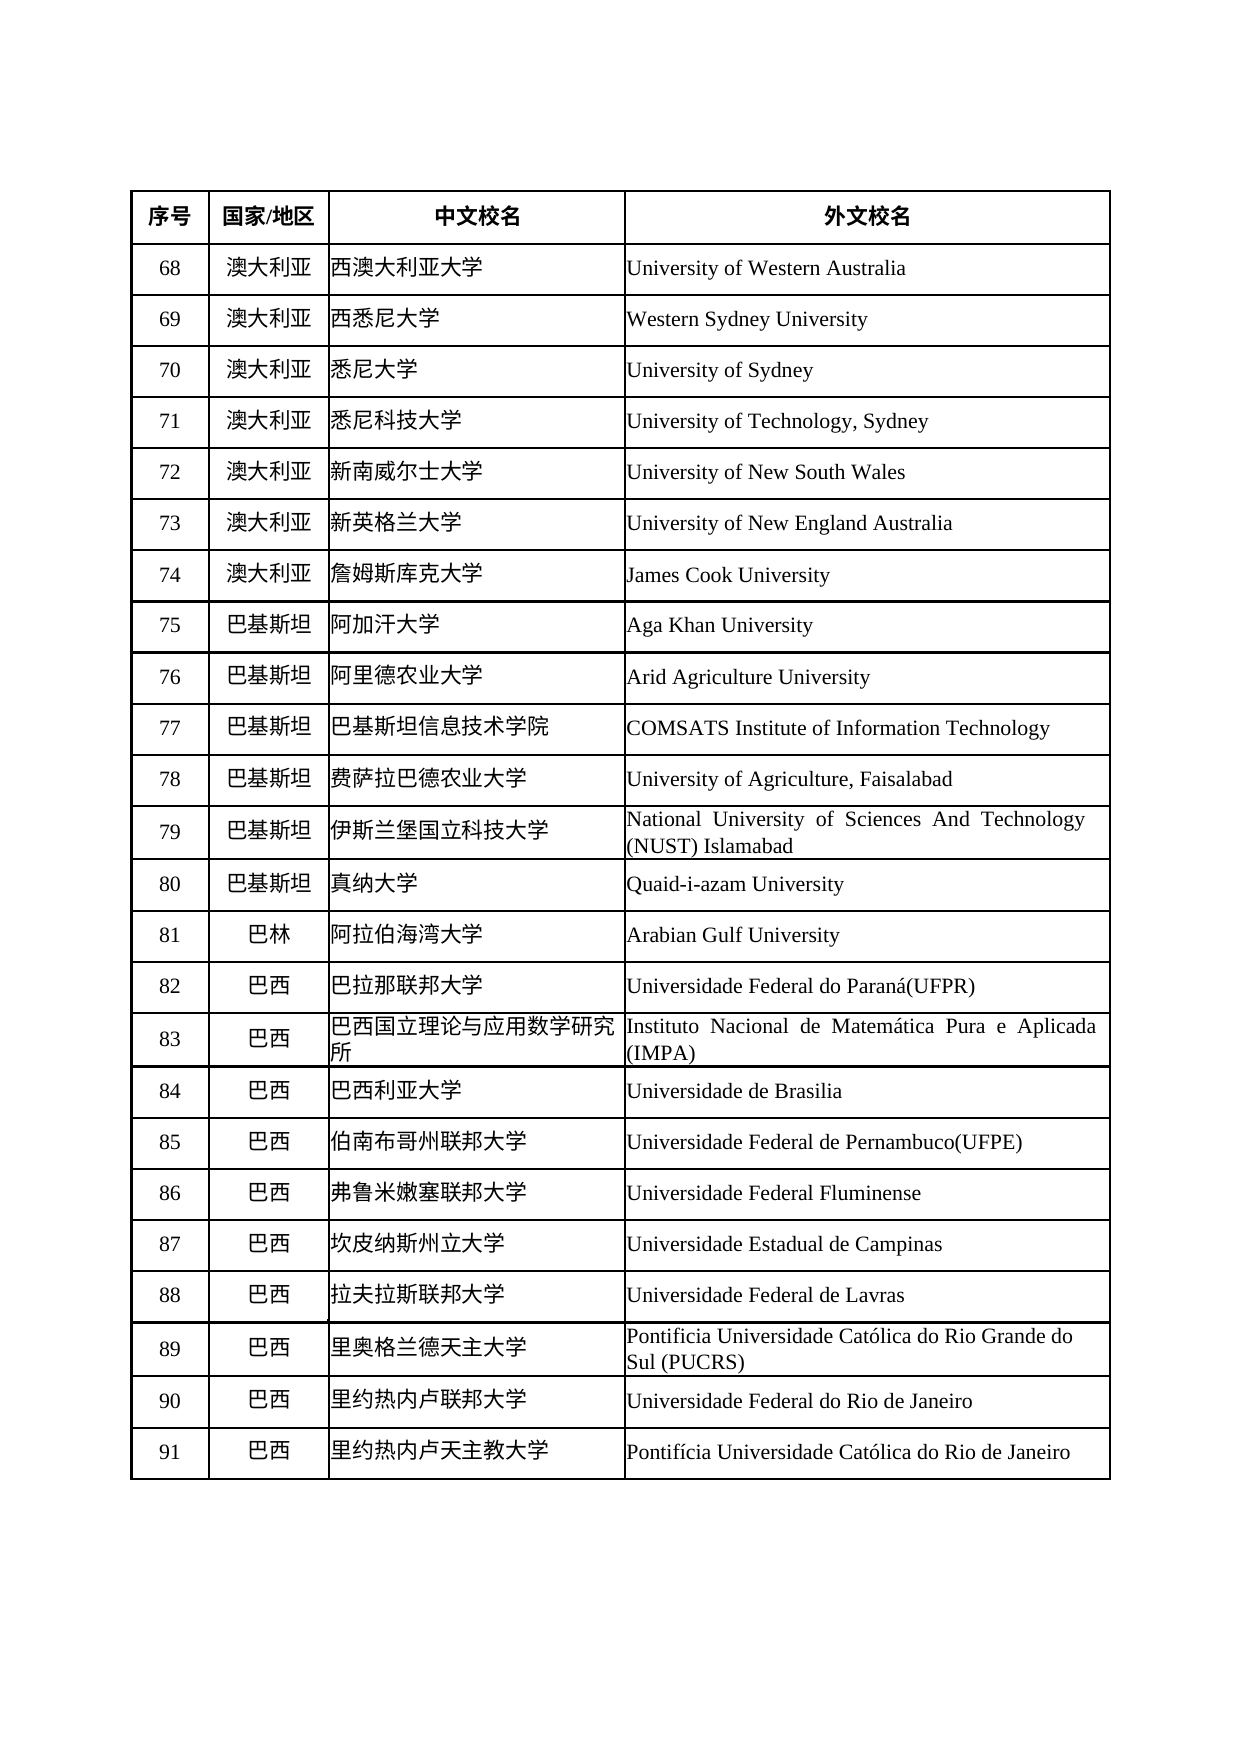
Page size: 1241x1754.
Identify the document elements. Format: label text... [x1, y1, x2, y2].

table_cell 巴西 [210, 963, 328, 998]
table_cell [133, 947, 208, 961]
table_cell [626, 434, 1109, 447]
table_cell 巴基斯坦 [210, 654, 328, 689]
table_cell [133, 998, 208, 1012]
table_cell [133, 844, 208, 858]
table_cell [626, 331, 1109, 345]
table_cell 81 [133, 912, 208, 947]
table_cell 费萨拉巴德农业大学 [330, 756, 624, 791]
table_cell [330, 536, 624, 549]
table_cell Universidade Federal de Pernambuco(UFPE) [626, 1119, 1109, 1154]
table_cell 91 [133, 1429, 208, 1464]
table_cell [133, 1051, 208, 1065]
table_cell [330, 1361, 624, 1375]
table_cell 80 [133, 860, 208, 896]
table_cell [330, 844, 624, 858]
table_cell [626, 1206, 1109, 1219]
table_cell Arid Agriculture University [626, 654, 1109, 689]
table_cell 弗鲁米嫩塞联邦大学 [330, 1170, 624, 1206]
table_cell 68 [133, 245, 208, 280]
table_cell [330, 331, 624, 345]
table_cell [133, 1257, 208, 1270]
table_cell Western Sydney University [626, 296, 1109, 331]
table_cell 西澳大利亚大学 [330, 245, 624, 280]
table_cell [133, 434, 208, 447]
table_cell 88 [133, 1272, 208, 1308]
table_cell 悉尼大学 [330, 347, 624, 382]
table_cell 巴西 [210, 1014, 328, 1051]
table_cell Universidade Federal do Paraná(UFPR) [626, 963, 1109, 998]
table_cell [210, 536, 328, 549]
table_cell 69 [133, 296, 208, 331]
table_cell [626, 638, 1109, 651]
table_cell [626, 485, 1109, 498]
table_cell 澳大利亚 [210, 449, 328, 484]
table_cell James Cook University [626, 551, 1109, 587]
table_cell [210, 1361, 328, 1375]
table_cell [133, 1464, 208, 1478]
table_cell 伊斯兰堡国立科技大学 [330, 807, 624, 844]
table_cell Universidade Federal do Rio de Janeiro [626, 1377, 1109, 1413]
table_cell [210, 740, 328, 753]
table_cell 伯南布哥州联邦大学 [330, 1119, 624, 1154]
table_cell University of New South Wales [626, 449, 1109, 484]
table_cell 77 [133, 705, 208, 740]
table_cell [330, 1206, 624, 1219]
table_cell [133, 1104, 208, 1117]
table_cell 里约热内卢天主教大学 [330, 1429, 624, 1464]
table_cell [133, 383, 208, 396]
table_cell [133, 230, 208, 243]
table_cell [626, 947, 1109, 961]
table_cell Universidade Federal Fluminense [626, 1170, 1109, 1206]
table_cell [210, 587, 328, 600]
table_cell [210, 998, 328, 1012]
table_cell 76 [133, 654, 208, 689]
table_cell 巴基斯坦信息技术学院 [330, 705, 624, 740]
table_cell [626, 1464, 1109, 1478]
table_cell [330, 434, 624, 447]
table_cell [330, 740, 624, 753]
table_cell [210, 791, 328, 804]
table_cell 73 [133, 500, 208, 536]
table_cell 澳大利亚 [210, 296, 328, 331]
table_cell [133, 791, 208, 804]
table_cell [626, 896, 1109, 910]
table_cell 82 [133, 963, 208, 998]
table_cell [330, 280, 624, 294]
table_cell [626, 1308, 1109, 1321]
table_header 国家/地区 [210, 192, 328, 230]
table_cell 87 [133, 1221, 208, 1257]
table_cell Pontificia Universidade Católica do Rio Grande do [626, 1324, 1109, 1348]
table_cell [330, 689, 624, 702]
table_cell 巴基斯坦 [210, 860, 328, 896]
table_cell [210, 485, 328, 498]
table_cell [133, 1155, 208, 1168]
table_cell [330, 1257, 624, 1270]
table_cell [330, 1308, 624, 1321]
table_cell [210, 638, 328, 651]
table_cell [133, 740, 208, 753]
table_cell [210, 1104, 328, 1117]
table_cell [210, 383, 328, 396]
table_cell University of Agriculture, Faisalabad [626, 756, 1109, 791]
table_cell [626, 1413, 1109, 1427]
table_cell [330, 383, 624, 396]
table_cell 巴西利亚大学 [330, 1068, 624, 1103]
table_cell [330, 791, 624, 804]
table_cell [210, 947, 328, 961]
table_cell Universidade Estadual de Campinas [626, 1221, 1109, 1257]
table_cell [133, 638, 208, 651]
table_cell 90 [133, 1377, 208, 1413]
table_cell 83 [133, 1014, 208, 1051]
table_cell University of Technology, Sydney [626, 398, 1109, 433]
table_cell 85 [133, 1119, 208, 1154]
table_cell [210, 689, 328, 702]
table_cell [133, 485, 208, 498]
table_cell [133, 280, 208, 294]
table_cell 新英格兰大学 [330, 500, 624, 536]
table_cell 澳大利亚 [210, 500, 328, 536]
table_cell [210, 230, 328, 243]
table_cell [330, 587, 624, 600]
table_cell 巴西 [210, 1429, 328, 1464]
table_cell 里约热内卢联邦大学 [330, 1377, 624, 1413]
table_cell COMSATS Institute of Information Technology [626, 705, 1109, 740]
table_cell 西悉尼大学 [330, 296, 624, 331]
table_cell [210, 1206, 328, 1219]
table_cell Quaid-i-azam University [626, 860, 1109, 896]
table_cell 巴基斯坦 [210, 705, 328, 740]
table_header 序号 [133, 192, 208, 230]
table_cell Sul (PUCRS) [626, 1348, 1109, 1375]
table_cell [626, 689, 1109, 702]
table_cell 巴西国立理论与应用数学研究 [330, 1014, 624, 1039]
table_cell 巴基斯坦 [210, 603, 328, 638]
table_cell [626, 280, 1109, 294]
table_cell [133, 1308, 208, 1321]
table_cell National University of Sciences And Technology [626, 807, 1109, 831]
table_cell 新南威尔士大学 [330, 449, 624, 484]
table_cell [330, 1413, 624, 1427]
table_cell 坎皮纳斯州立大学 [330, 1221, 624, 1257]
table_cell 巴西 [210, 1324, 328, 1361]
table_cell 阿拉伯海湾大学 [330, 912, 624, 947]
table_cell [330, 947, 624, 961]
table_cell [626, 383, 1109, 396]
table_cell [210, 1464, 328, 1478]
table_cell [330, 638, 624, 651]
table_cell [210, 1257, 328, 1270]
table_cell 86 [133, 1170, 208, 1206]
table_cell 悉尼科技大学 [330, 398, 624, 433]
table_cell 71 [133, 398, 208, 433]
table_cell 84 [133, 1068, 208, 1103]
table_cell 79 [133, 807, 208, 844]
table_cell [210, 434, 328, 447]
table_cell [626, 1155, 1109, 1168]
table_cell 巴西 [210, 1221, 328, 1257]
table_cell University of Sydney [626, 347, 1109, 382]
table_cell 拉夫拉斯联邦大学 [330, 1272, 624, 1308]
table_cell 巴林 [210, 912, 328, 947]
table_cell [330, 1464, 624, 1478]
table_cell [626, 1104, 1109, 1117]
table_cell [210, 896, 328, 910]
table_cell 巴拉那联邦大学 [330, 963, 624, 998]
table_cell [330, 1104, 624, 1117]
table_cell [626, 536, 1109, 549]
table_cell [210, 1308, 328, 1321]
table_cell 78 [133, 756, 208, 791]
table_cell 巴西 [210, 1170, 328, 1206]
table_cell Pontifícia Universidade Católica do Rio de Janeiro [626, 1429, 1109, 1464]
table_cell 所 [330, 1039, 624, 1065]
table_cell [626, 740, 1109, 753]
table_cell 阿加汗大学 [330, 603, 624, 638]
table_cell 70 [133, 347, 208, 382]
table_cell Universidade Federal de Lavras [626, 1272, 1109, 1308]
table_cell 巴西 [210, 1272, 328, 1308]
table_cell [133, 1361, 208, 1375]
table_cell 澳大利亚 [210, 398, 328, 433]
table_cell Arabian Gulf University [626, 912, 1109, 947]
table_cell [133, 689, 208, 702]
table_cell 澳大利亚 [210, 245, 328, 280]
table_cell 巴基斯坦 [210, 756, 328, 791]
table_cell [210, 331, 328, 345]
table_cell [133, 536, 208, 549]
table_cell 詹姆斯库克大学 [330, 551, 624, 587]
table_cell [330, 998, 624, 1012]
table_cell (IMPA) [626, 1039, 1109, 1065]
table_cell 里奥格兰德天主大学 [330, 1324, 624, 1361]
table_cell 澳大利亚 [210, 347, 328, 382]
table_cell [133, 587, 208, 600]
table_cell [626, 791, 1109, 804]
table_cell [133, 331, 208, 345]
table_cell [330, 485, 624, 498]
table_cell 巴西 [210, 1119, 328, 1154]
table_header 外文校名 [626, 192, 1109, 230]
table_cell [626, 587, 1109, 600]
table_cell University of New England Australia [626, 500, 1109, 536]
table_cell (NUST) Islamabad [626, 831, 1109, 858]
table_cell Instituto Nacional de Matemática Pura e Aplicada [626, 1014, 1109, 1039]
table_cell [210, 1051, 328, 1065]
table_cell [133, 896, 208, 910]
table_cell 72 [133, 449, 208, 484]
table_cell [626, 230, 1109, 243]
table_cell 巴西 [210, 1377, 328, 1413]
table_cell [626, 1257, 1109, 1270]
table_cell 89 [133, 1324, 208, 1361]
table_cell [133, 1206, 208, 1219]
table_cell [330, 230, 624, 243]
table_cell 阿里德农业大学 [330, 654, 624, 689]
table_cell 75 [133, 603, 208, 638]
table_cell [210, 280, 328, 294]
table_cell [626, 998, 1109, 1012]
table_cell [210, 1155, 328, 1168]
table_cell Universidade de Brasilia [626, 1068, 1109, 1103]
table_cell 巴基斯坦 [210, 807, 328, 844]
table_header 中文校名 [330, 192, 624, 230]
table_cell [133, 1413, 208, 1427]
table_cell 巴西 [210, 1068, 328, 1103]
table_cell [330, 1155, 624, 1168]
table_cell [210, 844, 328, 858]
table_cell 74 [133, 551, 208, 587]
table_cell University of Western Australia [626, 245, 1109, 280]
table_cell Aga Khan University [626, 603, 1109, 638]
table_cell 真纳大学 [330, 860, 624, 896]
table_cell 澳大利亚 [210, 551, 328, 587]
table_cell [210, 1413, 328, 1427]
table_cell [330, 896, 624, 910]
